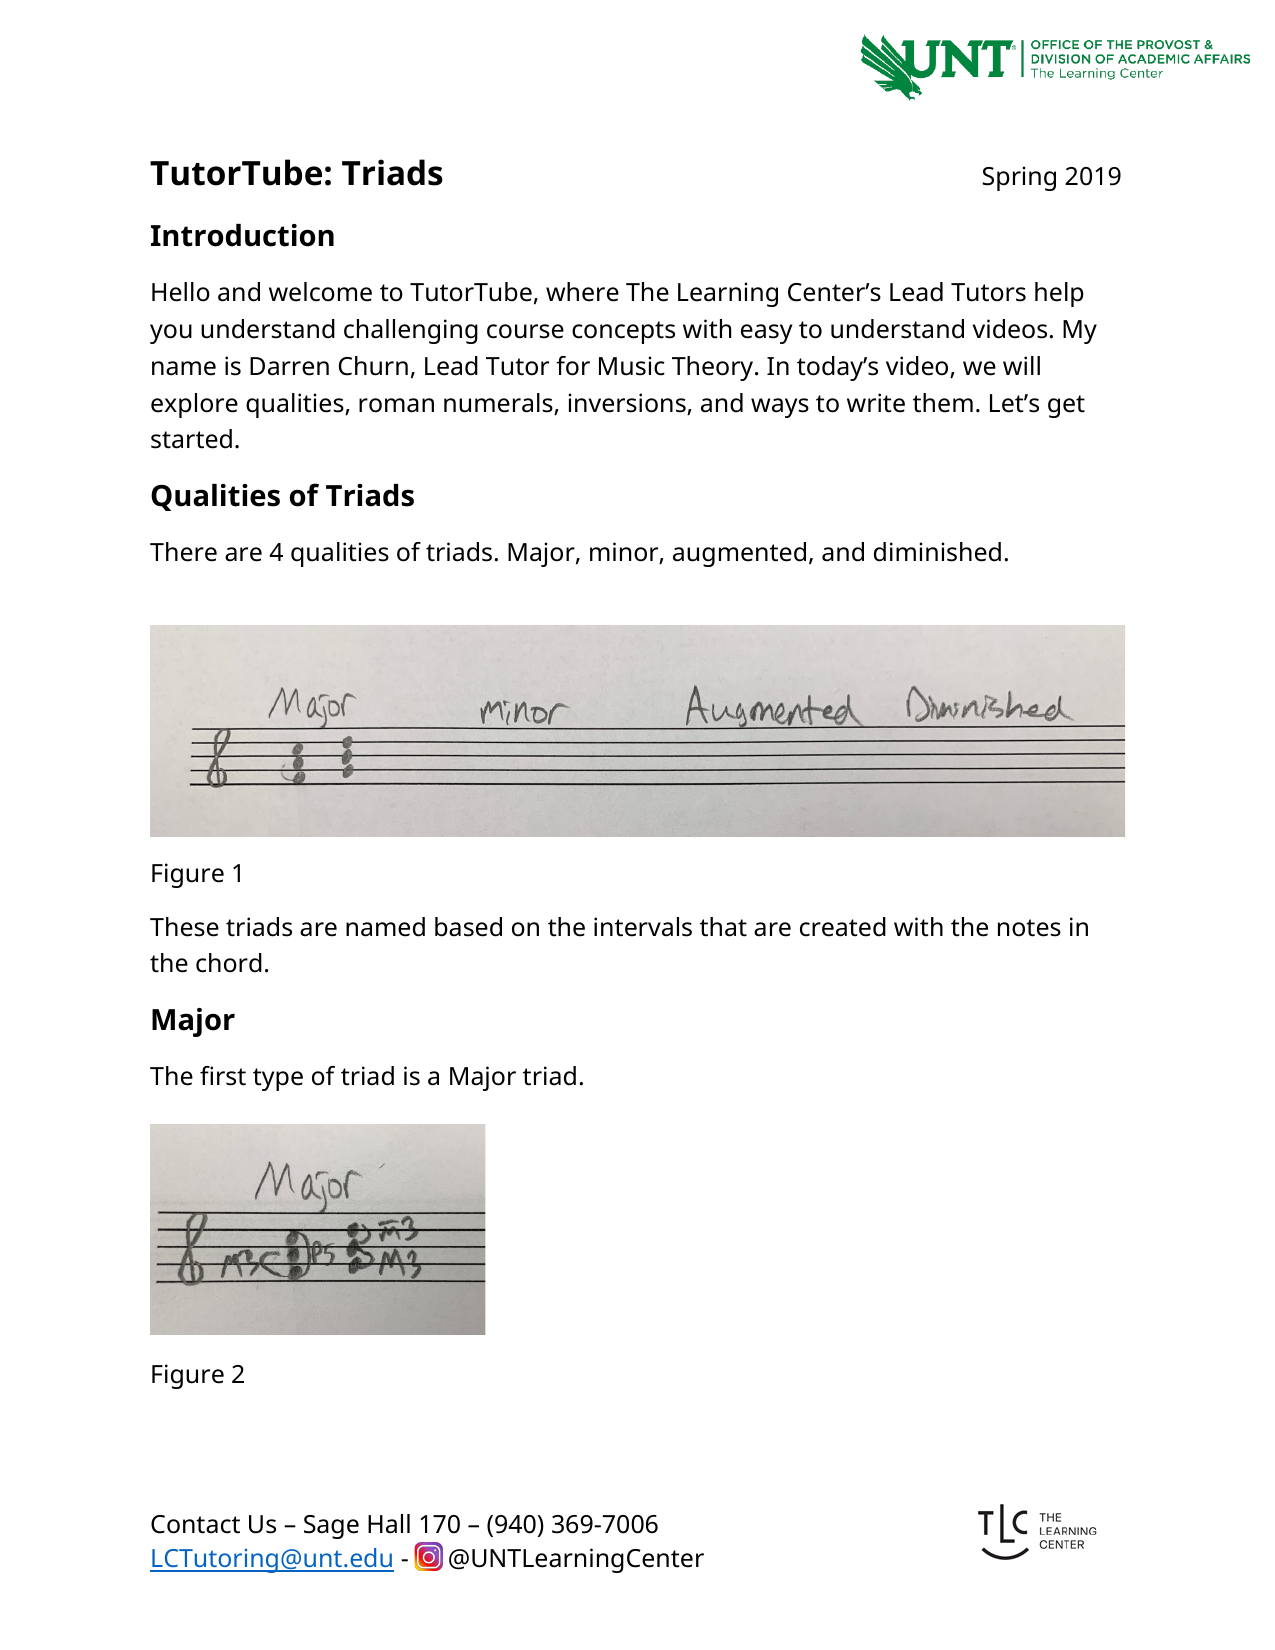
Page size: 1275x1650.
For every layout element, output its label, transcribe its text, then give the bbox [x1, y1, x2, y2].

picture [947, 1493, 1126, 1576]
subtitle Qualities of Triads [150, 476, 1125, 515]
text The first type of triad is a Major triad. [150, 1059, 1125, 1093]
picture [150, 625, 1125, 837]
picture [414, 1542, 443, 1571]
picture [854, 17, 1258, 105]
text These triads are named based on the intervals that are created with the notes in the chord. [150, 909, 1125, 980]
text TutorTube: Triads Spring 2019 [150, 150, 1125, 195]
text Figure 1 [150, 856, 1125, 890]
picture [150, 1124, 486, 1335]
subtitle Introduction [150, 216, 1125, 255]
text Hello and welcome to TutorTube, where The Learning Center’s Lead Tutors help you understand challenging course concepts with easy to understand videos. My name is Darren Churn, Lead Tutor for Music Theory. In today’s video, we will explore qualities, roman numerals, inversions, and ways to write them. Let’s get started. [150, 275, 1125, 456]
subtitle Major [150, 999, 1125, 1039]
text There are 4 qualities of triads. Major, minor, augmented, and diminished. [150, 535, 1125, 569]
